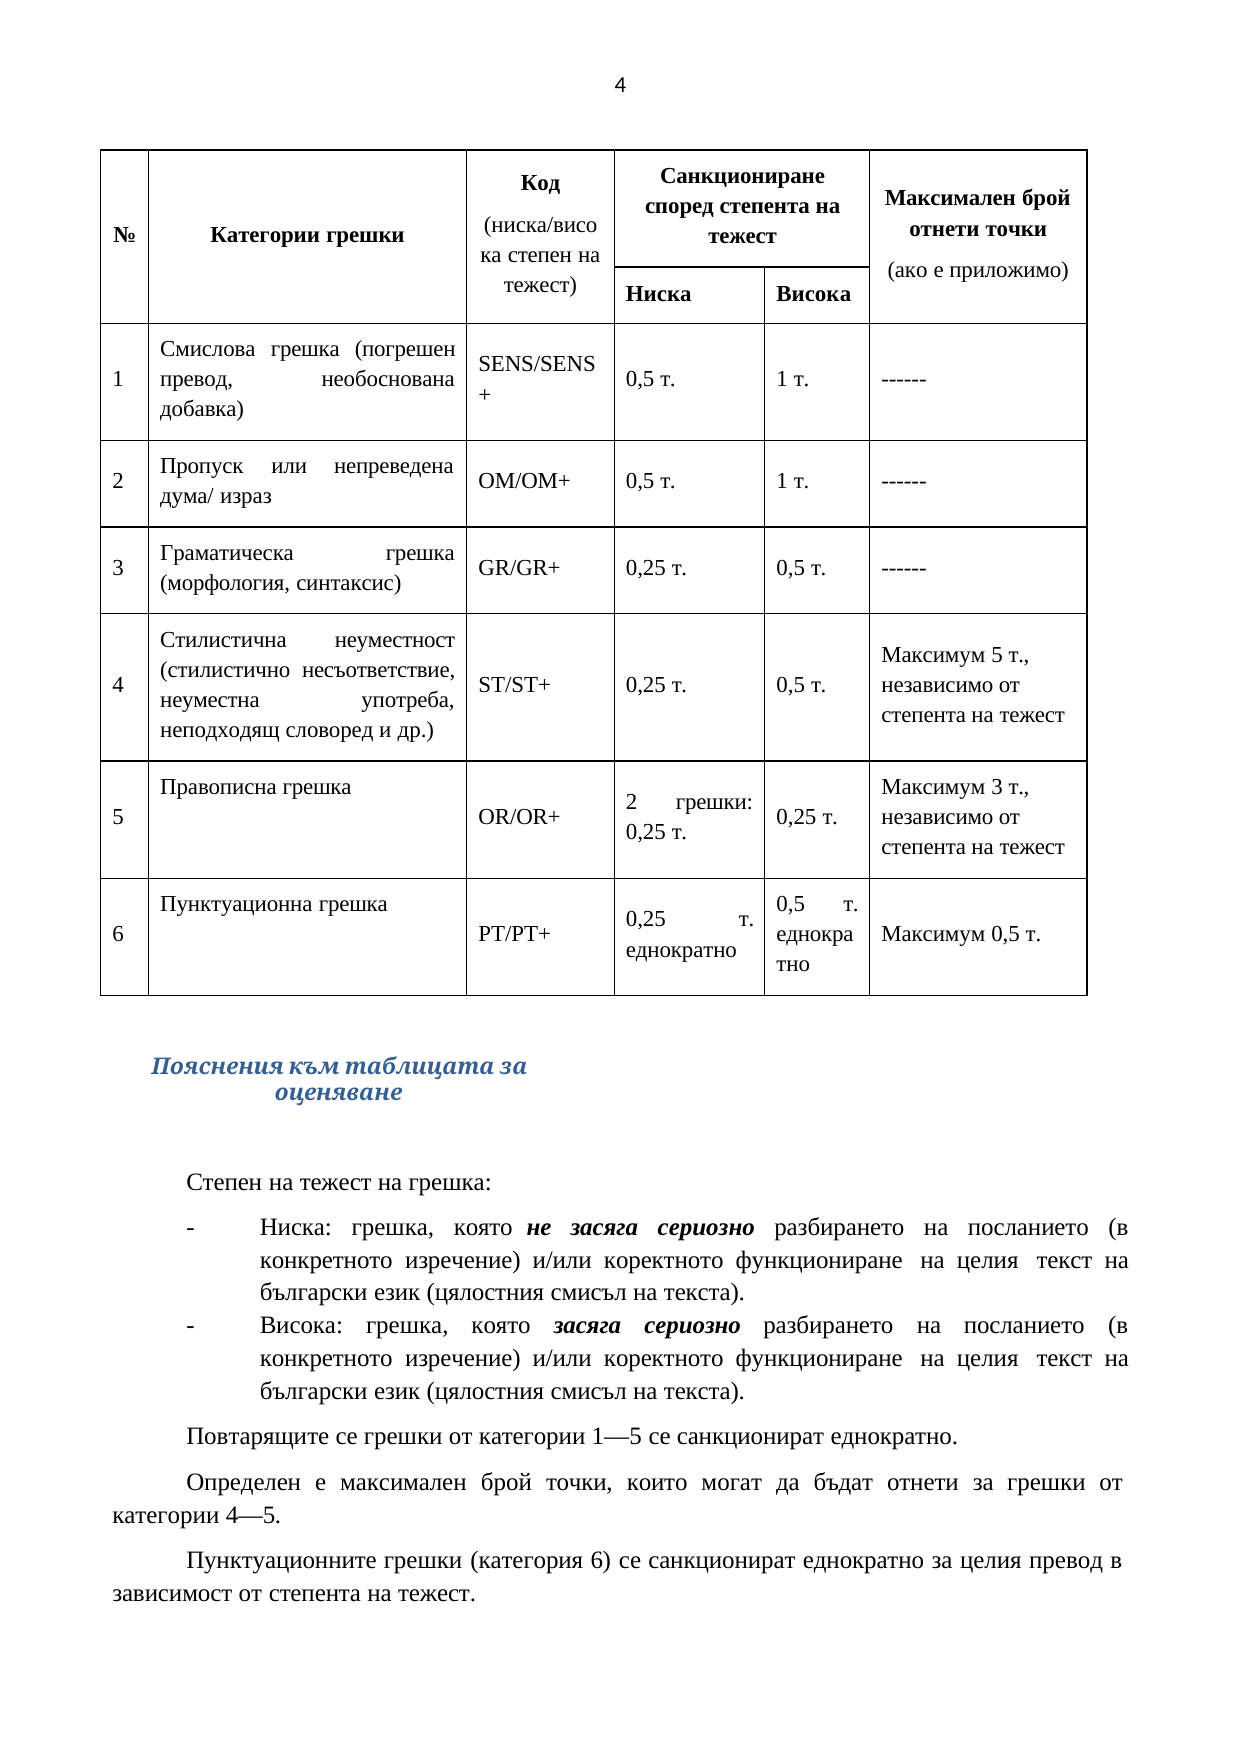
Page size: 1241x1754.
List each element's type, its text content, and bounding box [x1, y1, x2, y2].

table_cell 0,5 т. [615, 441, 764, 526]
table_cell Стилистична неуместност (стилистично несъответствие, неуместна употреба, неподходящ словоред и др.) [149, 614, 466, 760]
table_cell 1 т. [765, 441, 869, 526]
list Висока: грешка, която засяга сериозно разбирането на посланието (в конкретното изречение) и/или коректното функциониране на целия текст на български език (цялостния смисъл на текста). [186, 1310, 1129, 1404]
table_cell Пропуск или непреведена дума/ израз [149, 441, 466, 526]
table_header Максимален брой отнети точки (ако е приложимо) [870, 151, 1086, 323]
table_cell 0,25 т. [765, 762, 869, 877]
table_cell 5 [101, 762, 148, 877]
text Степен на тежест на грешка: [186, 1167, 1140, 1195]
table_cell 2 [101, 441, 148, 526]
table_cell Правописна грешка [149, 762, 466, 877]
table_cell Пунктуационна грешка [149, 879, 466, 994]
table_cell 1 [101, 324, 148, 440]
table_cell Максимум 0,5 т. [870, 879, 1086, 994]
table_cell 2 грешки: 0,25 т. [615, 762, 764, 877]
table_cell 0,25 т. [615, 528, 764, 613]
table_cell 0,25 т. еднократно [615, 879, 764, 994]
table_cell ------ [870, 528, 1086, 613]
table_cell 0,5 т. еднокра тно [765, 879, 869, 994]
table_cell 0,25 т. [615, 614, 764, 760]
table_cell Максимум 5 т., независимо от степента на тежест [870, 614, 1086, 760]
table_cell Смислова грешка (погрешен превод, необоснована добавка) [149, 324, 466, 440]
table_cell Висока [765, 268, 869, 323]
table_cell 1 т. [765, 324, 869, 440]
table_cell Максимум 3 т., независимо от степента на тежест [870, 762, 1086, 877]
table_cell ------ [870, 441, 1086, 526]
table_cell 6 [101, 879, 148, 994]
table_cell ------ [870, 324, 1086, 440]
table_cell GR/GR+ [467, 528, 614, 613]
text Пунктуационните грешки (категория 6) се санкционират еднократно за целия превод в зависимост от степента на тежест. [112, 1545, 1140, 1607]
table_cell SENS/SENS + [467, 324, 614, 440]
table_header № [101, 151, 148, 323]
text Определен е максимален брой точки, които могат да бъдат отнети за грешки от категории 4—5. [112, 1467, 1140, 1528]
table_header Категории грешки [149, 151, 466, 323]
table_cell 0,5 т. [765, 614, 869, 760]
text Пояснения към таблицата за оценяване [89, 1053, 589, 1106]
table_cell 0,5 т. [765, 528, 869, 613]
table_cell ST/ST+ [467, 614, 614, 760]
table_cell 0,5 т. [615, 324, 764, 440]
list Ниска: грешка, която не засяга сериозно разбирането на посланието (в конкретното изречение) и/или коректното функциониране на целия текст на български език (цялостния смисъл на текста). [186, 1212, 1129, 1306]
table_header Санкциониране според степента на тежест [615, 151, 869, 266]
table_header Код (ниска/висо ка степен на тежест) [467, 151, 614, 323]
table_cell 3 [101, 528, 148, 613]
text Повтарящите се грешки от категории 1—5 се санкционират еднократно. [186, 1421, 1140, 1450]
table_cell OM/OM+ [467, 441, 614, 526]
table_cell OR/OR+ [467, 762, 614, 877]
table_cell Ниска [615, 268, 764, 323]
table_cell Граматическа грешка (морфология, синтаксис) [149, 528, 466, 613]
table_cell 4 [101, 614, 148, 760]
table_cell PT/PT+ [467, 879, 614, 994]
